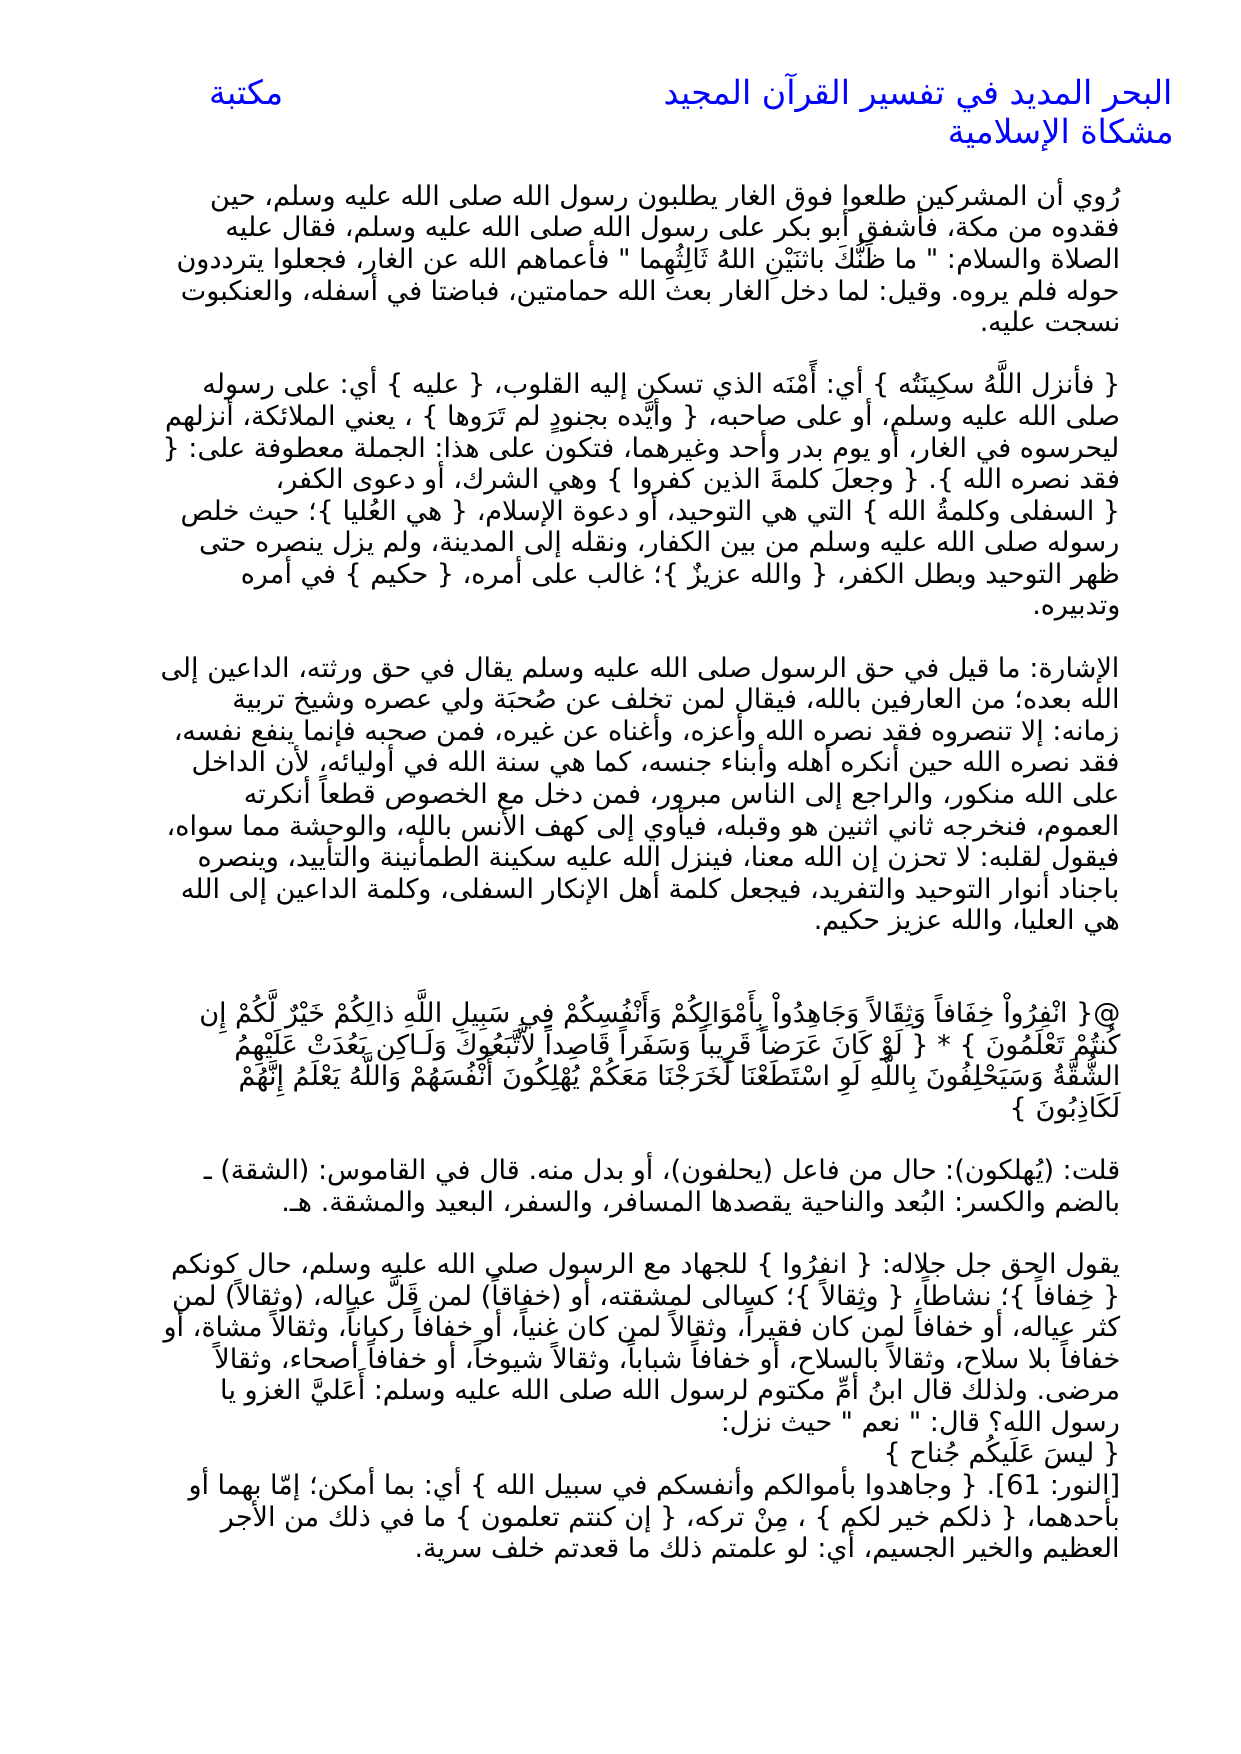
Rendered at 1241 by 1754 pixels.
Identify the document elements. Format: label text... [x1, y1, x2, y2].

text يقول الحق جل جلاله: { انفرُوا } للجهاد مع الرسول صلى الله عليه وسلم، حال كونكم { خِفافاً }؛ نشاطاً، { وثِقالاً }؛ كسالى لمشقته، أو (خفاقاً) لمن قَلَّ عياله، (وثقالاً) لمن كثر عياله، أو خفافاً لمن كان فقيراً، وثقالاً لمن كان غنياً، أو خفافاً ركباناً، وثقالاً مشاة، أو خفافاً بلا سلاح، وثقالاً بالسلاح، أو خفافاً شباباً، وثقالاً شيوخاً، أو خفافاً أصحاء، وثقالاً مرضى. ولذلك قال ابنُ أمِّ مكتوم لرسول الله صلى الله عليه وسلم: أَعَليَّ الغزو يا رسول الله؟ قال: " نعم " حيث نزل: [157, 1248, 1120, 1438]
text @{ انْفِرُواْ خِفَافاً وَثِقَالاً وَجَاهِدُواْ بِأَمْوَالِكُمْ وَأَنْفُسِكُمْ فِي سَبِيلِ اللَّهِ ذالِكُمْ خَيْرٌ لَّكُمْ إِن كُنتُمْ تَعْلَمُونَ } * { لَوْ كَانَ عَرَضاً قَرِيباً وَسَفَراً قَاصِداً لاَّتَّبَعُوكَ وَلَـاكِن بَعُدَتْ عَلَيْهِمُ الشُّقَّةُ وَسَيَحْلِفُونَ بِاللَّهِ لَوِ اسْتَطَعْنَا لَخَرَجْنَا مَعَكُمْ يُهْلِكُونَ أَنْفُسَهُمْ وَاللَّهُ يَعْلَمُ إِنَّهُمْ لَكَاذِبُونَ } [157, 997, 1120, 1124]
text قلت: (يُهلكون): حال من فاعل (يحلفون)، أو بدل منه. قال في القاموس: (الشقة) ـ بالضم والكسر: البُعد والناحية يقصدها المسافر، والسفر، البعيد والمشقة. هـ. [157, 1154, 1120, 1218]
text { ليسَ عَلَيكُم جُناح } [157, 1438, 1120, 1469]
text الإشارة: ما قيل في حق الرسول صلى الله عليه وسلم يقال في حق ورثته، الداعين إلى الله بعده؛ من العارفين بالله، فيقال لمن تخلف عن صُحبَة ولي عصره وشيخ تربية زمانه: إلا تنصروه فقد نصره الله وأعزه، وأغناه عن غيره، فمن صحبه فإنما ينفع نفسه، فقد نصره الله حين أنكره أهله وأبناء جنسه، كما هي سنة الله في أوليائه، لأن الداخل على الله منكور، والراجع إلى الناس مبرور، فمن دخل مع الخصوص قطعاً أنكرته العموم، فنخرجه ثاني اثنين هو وقبله، فيأوي إلى كهف الأنس بالله، والوحشة مما سواه، فيقول لقلبه: لا تحزن إن الله معنا، فينزل الله عليه سكينة الطمأنينة والتأييد، وينصره باجناد أنوار التوحيد والتفريد، فيجعل كلمة أهل الإنكار السفلى، وكلمة الداعين إلى الله هي العليا، والله عزيز حكيم. [157, 652, 1120, 936]
text [النور: 61]. { وجاهدوا بأموالكم وأنفسكم في سبيل الله } أي: بما أمكن؛ إمّا بهما أو بأحدهما، { ذلكم خير لكم } ، مِنْ تركه، { إن كنتم تعلمون } ما في ذلك من الأجر العظيم والخير الجسيم، أي: لو علمتم ذلك ما قعدتم خلف سرية. [157, 1469, 1120, 1564]
text { فأنزل اللَّهُ سكِينَتُه } أي: أًمْنَه الذي تسكن إليه القلوب، { عليه } أي: على رسوله صلى الله عليه وسلم، أو على صاحبه، { وأيَّده بجنودٍ لم تَرَوها } ، يعني الملائكة، أنزلهم ليحرسوه في الغار، أو يوم بدر وأحد وغيرهما، فتكون على هذا: الجملة معطوفة على: { فقد نصره الله }. { وجعلَ كلمةَ الذين كفروا } وهي الشرك، أو دعوى الكفر، { السفلى وكلمةُ الله } التي هي التوحيد، أو دعوة الإسلام، { هي العُليا }؛ حيث خلص رسوله صلى الله عليه وسلم من بين الكفار، ونقله إلى المدينة، ولم يزل ينصره حتى ظهر التوحيد وبطل الكفر، { والله عزيزٌ }؛ غالب على أمره، { حكيم } في أمره وتدبيره. [157, 369, 1120, 621]
text رُوي أن المشركين طلعوا فوق الغار يطلبون رسول الله صلى الله عليه وسلم، حين فقدوه من مكة، فأشفق أبو بكر على رسول الله صلى الله عليه وسلم، فقال عليه الصلاة والسلام: " ما ظَنُّكَ باثنَيْنِ اللهُ ثَالِثُهِما " فأعماهم الله عن الغار، فجعلوا يترددون حوله فلم يروه. وقيل: لما دخل الغار بعث الله حمامتين، فباضتا في أسفله، والعنكبوت نسجت عليه. [157, 180, 1120, 338]
